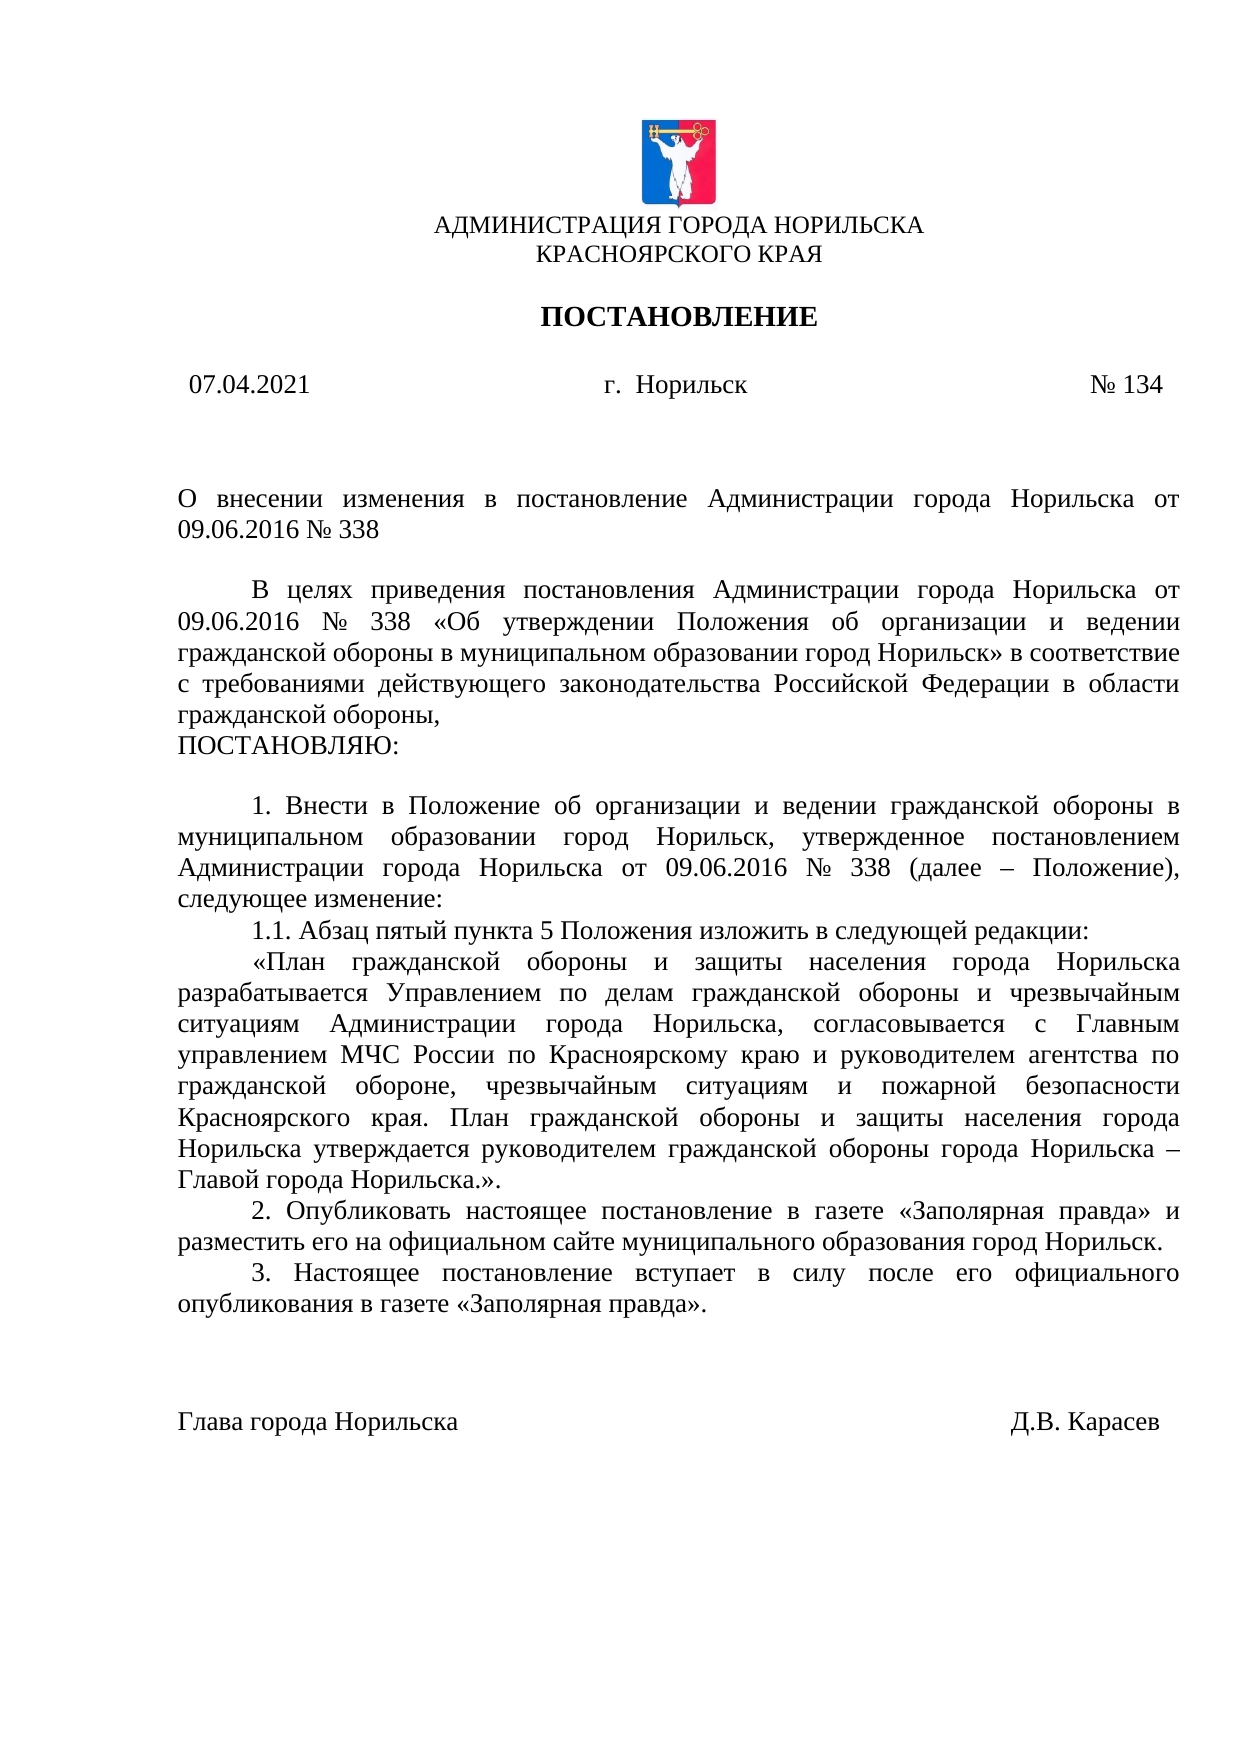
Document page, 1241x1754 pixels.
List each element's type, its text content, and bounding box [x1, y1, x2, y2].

picture [640, 118, 718, 211]
table_header 07.04.2021 [177, 369, 509, 425]
text 3. Настоящее постановление вступает в силу после его официального опубликования в газете «Заполярная правда». [177, 1256, 1181, 1319]
text 1. Внести в Положение об организации и ведении гражданской обороны в муниципальном образовании город Норильск, утвержденное постановлением Администрации города Норильска от 09.06.2016 № 338 (далее – Положение), следующее изменение: [177, 789, 1181, 914]
text «План гражданской обороны и защиты населения города Норильска разрабатывается Управлением по делам гражданской обороны и чрезвычайным ситуациям Администрации города Норильска, согласовывается с Главным управлением МЧС России по Красноярскому краю и руководителем агентства по гражданской обороне, чрезвычайным ситуациям и пожарной безопасности Красноярского края. План гражданской обороны и защиты населения города Норильска утверждается руководителем гражданской обороны города Норильска – Главой города Норильска.». [177, 945, 1181, 1194]
table_header № 134 [842, 369, 1174, 425]
table_header г. Норильск [510, 369, 842, 425]
text 2. Опубликовать настоящее постановление в газете «Заполярная правда» и разместить его на официальном сайте муниципального образования город Норильск. [177, 1194, 1181, 1256]
subtitle ПОСТАНОВЛЕНИЕ [177, 299, 1181, 333]
subtitle АДМИНИСТРАЦИЯ ГОРОДА НОРИЛЬСКА [177, 211, 1181, 239]
subtitle В целях приведения постановления Администрации города Норильска от 09.06.2016 № 338 «Об утверждении Положения об организации и ведении гражданской обороны в муниципальном образовании город Норильск» в соответствие с требованиями действующего законодательства Российской Федерации в области гражданской обороны, [177, 573, 1181, 729]
text О внесении изменения в постановление Администрации города Норильска от 09.06.2016 № 338 [177, 482, 1181, 545]
text ПОСТАНОВЛЯЮ: [177, 729, 1181, 760]
text 1.1. Абзац пятый пункта 5 Положения изложить в следующей редакции: [177, 914, 1181, 945]
text Глава города Норильска Д.В. Карасев [177, 1405, 1182, 1436]
subtitle КРАСНОЯРСКОГО КРАЯ [177, 239, 1181, 268]
